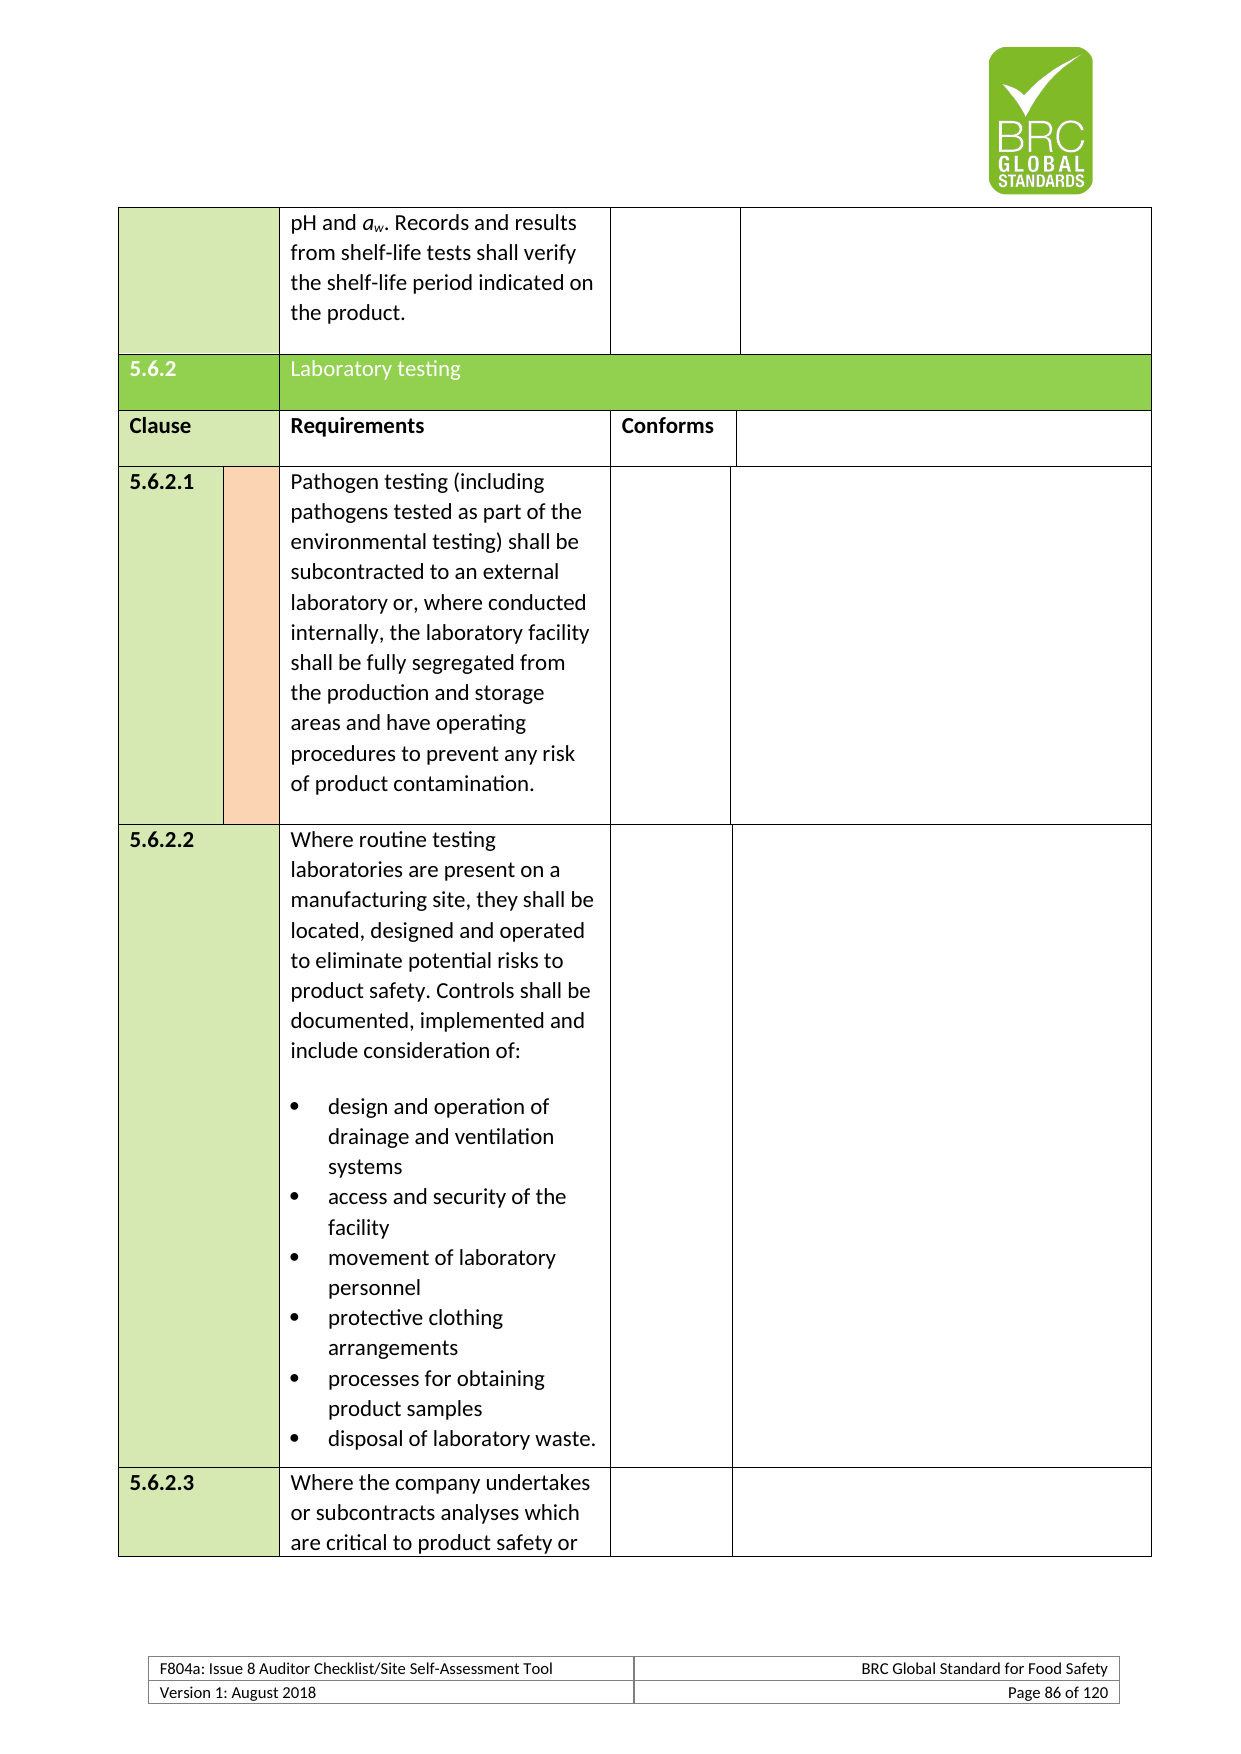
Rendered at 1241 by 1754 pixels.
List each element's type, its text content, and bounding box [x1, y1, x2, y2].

picture [989, 47, 1093, 195]
table_cell Clause [119, 411, 279, 466]
table_cell Requirements [280, 411, 610, 466]
table_cell Pathogen testing (including pathogens tested as part of the environmental testing) shall be subcontracted to an external laboratory or, where conducted internally, the laboratory facility shall be fully segregated from the production and storage areas and have operating procedures to prevent any risk of product contamination. [280, 467, 610, 824]
table_cell Conforms [611, 411, 736, 466]
table_cell [224, 467, 279, 824]
table_cell [731, 467, 1151, 824]
table_cell 5.6.2 [119, 355, 279, 410]
table_cell 5.6.1.3 [119, 208, 279, 353]
table_cell [611, 467, 730, 824]
table_cell [611, 1468, 732, 1556]
table_cell 5.6.2.1 [119, 467, 223, 824]
table_cell 5.6.2.2 [119, 825, 279, 1467]
table_cell [733, 1468, 1151, 1556]
table_cell Laboratory testing [280, 355, 1151, 410]
table_cell [741, 208, 1151, 353]
table_cell [733, 825, 1151, 1467]
table_cell 5.6.2.3 [119, 1468, 279, 1556]
table_cell [737, 411, 1151, 466]
table_cell [611, 208, 740, 353]
table_cell [611, 825, 732, 1467]
table_cell Where routine testing laboratories are present on a manufacturing site, they shall be located, designed and operated to eliminate potential risks to product safety. Controls shall be documented, implemented and include consideration of: design and operation of drainage and ventilation systems access and security of the facility movement of laboratory personnel protective clothing arrangements processes for obtaining product samples disposal of laboratory waste. [280, 825, 610, 1467]
